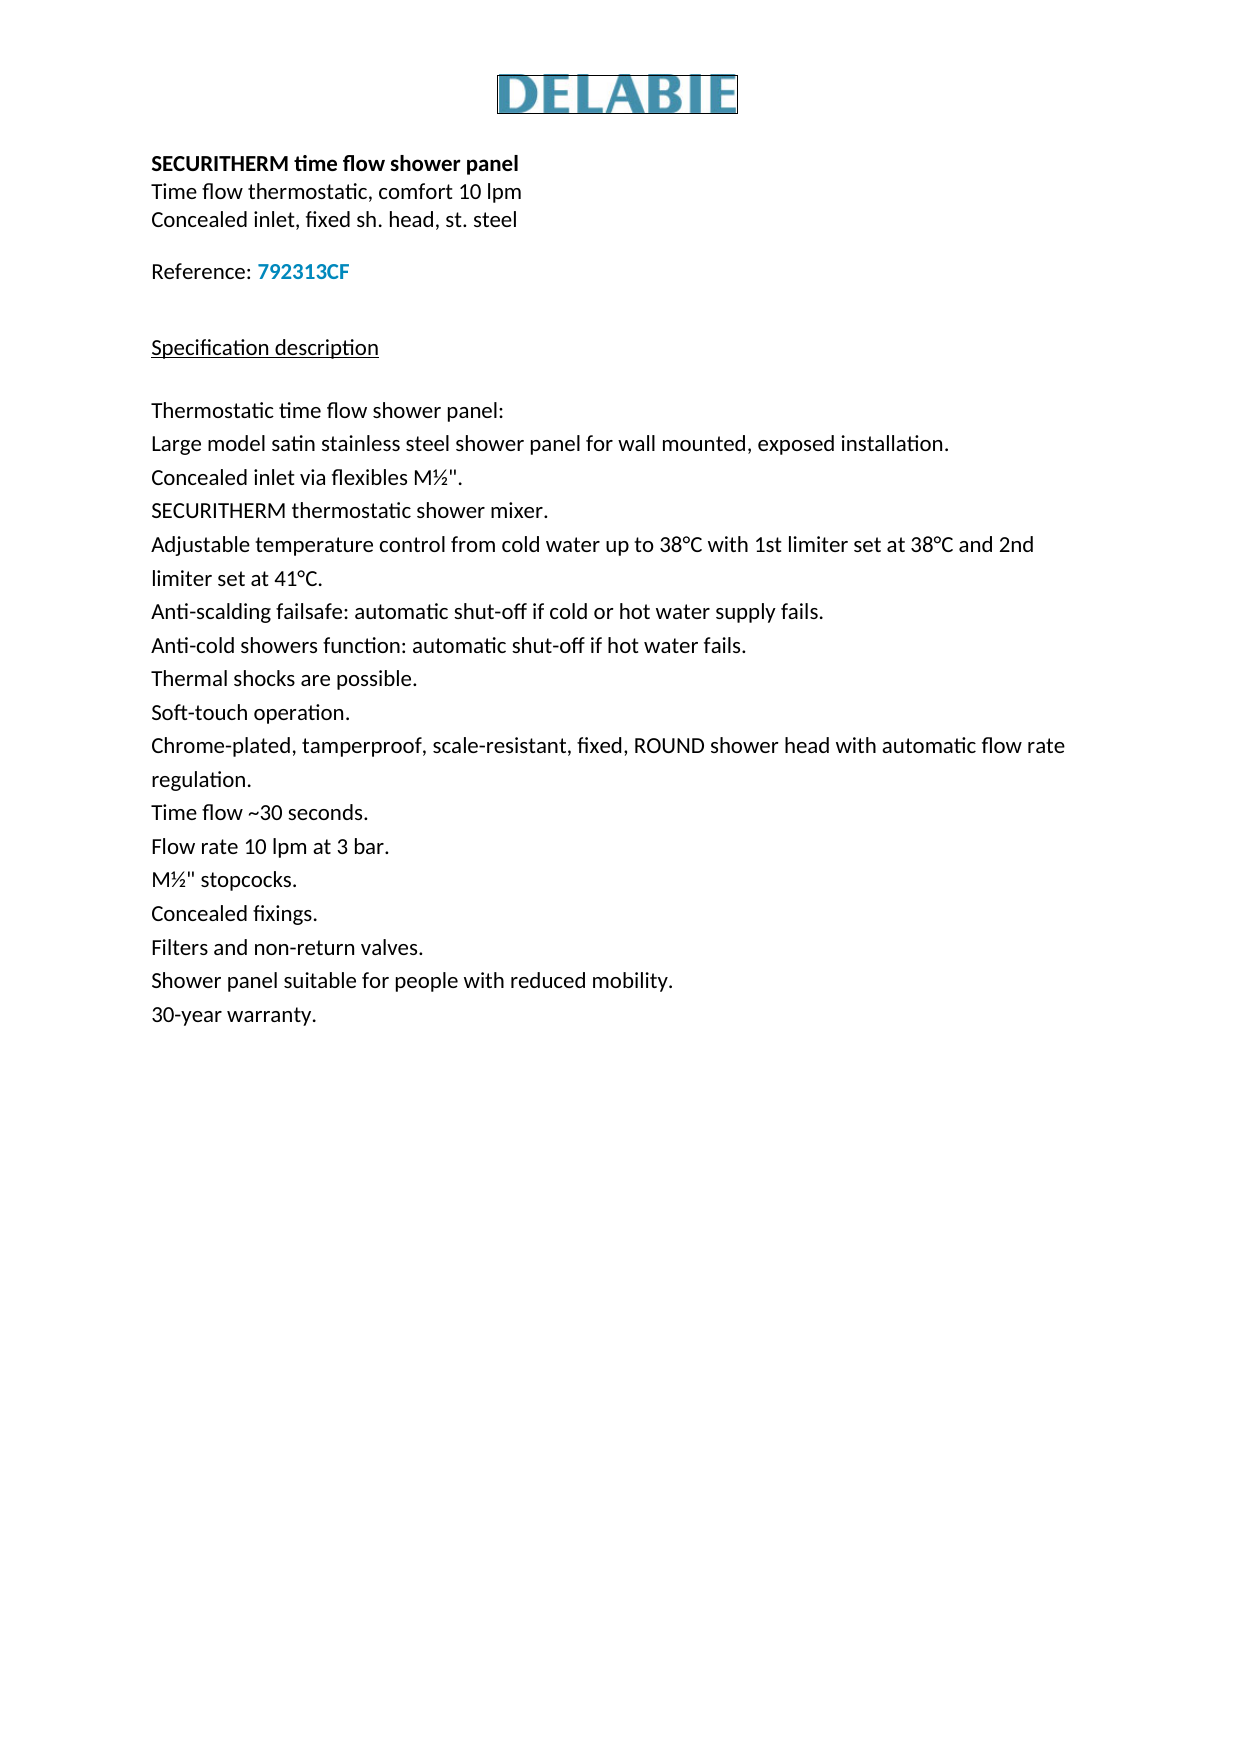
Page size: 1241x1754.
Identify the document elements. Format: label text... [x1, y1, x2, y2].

text Thermostatic time flow shower panel: [151, 396, 1084, 424]
text Soft-touch operation. [151, 698, 1084, 726]
text SECURITHERM time flow shower panel [151, 149, 1084, 177]
text Time flow thermostatic, comfort 10 lpm [151, 177, 1084, 205]
text Large model satin stainless steel shower panel for wall mounted, exposed installation. [151, 429, 1084, 458]
text Shower panel suitable for people with reduced mobility. [151, 966, 1084, 994]
text Adjustable temperature control from cold water up to 38°C with 1st limiter set at 38°C and 2nd limiter set at 41°C. [151, 530, 1084, 592]
text Concealed fixings. [151, 899, 1084, 927]
text Anti-scalding failsafe: automatic shut-off if cold or hot water supply fails. [151, 597, 1084, 625]
text Filters and non-return valves. [151, 933, 1084, 961]
text Thermal shocks are possible. [151, 664, 1084, 692]
text 30-year warranty. [151, 1000, 1084, 1028]
text Concealed inlet, fixed sh. head, st. steel [151, 205, 1084, 233]
text M½" stopcocks. [151, 866, 1084, 894]
text Chrome-plated, tamperproof, scale-resistant, fixed, ROUND shower head with automatic flow rate regulation. [151, 731, 1084, 793]
text Reference: 792313CF [151, 257, 1084, 285]
text Specification description [151, 333, 1084, 361]
text Time flow ~30 seconds. [151, 798, 1084, 827]
text Concealed inlet via flexibles M½". [151, 463, 1084, 491]
text Flow rate 10 lpm at 3 bar. [151, 832, 1084, 860]
text Anti-cold showers function: automatic shut-off if hot water fails. [151, 631, 1084, 659]
text SECURITHERM thermostatic shower mixer. [151, 497, 1084, 525]
picture [498, 76, 737, 113]
